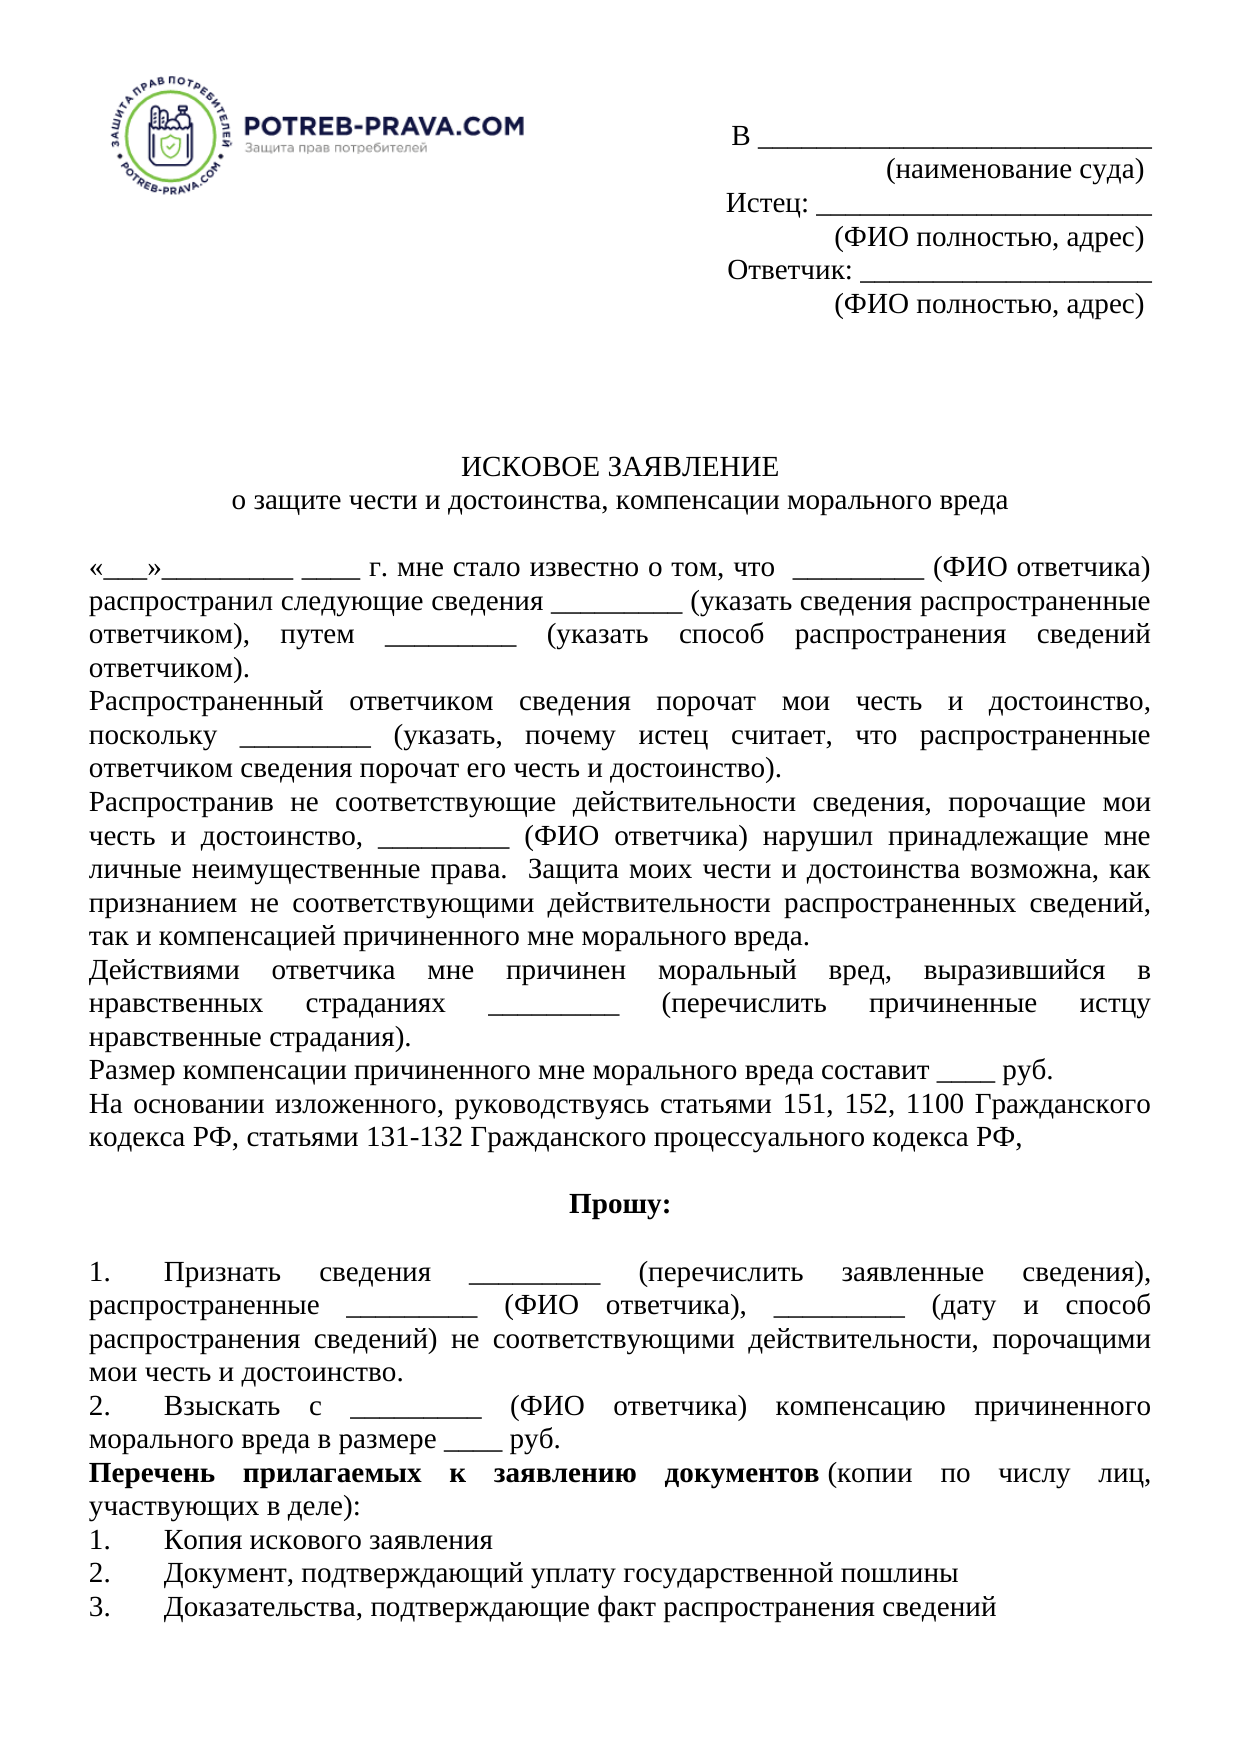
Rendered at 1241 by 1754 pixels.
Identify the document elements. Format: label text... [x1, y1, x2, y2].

list Копия искового заявления [89, 1522, 1152, 1556]
text В ___________________________ (наименование суда) Истец: _______________________ (ФИО полностью, адрес) Ответчик: ____________________ (ФИО полностью, адрес) [89, 118, 1152, 348]
text «___»_________ ____ г. мне стало известно о том, что _________ (ФИО ответчика) распространил следующие сведения _________ (указать сведения распространенные ответчиком), путем _________ (указать способ распространения сведений ответчиком). [89, 549, 1152, 683]
list Документ, подтверждающий уплату государственной пошлины [89, 1556, 1152, 1589]
list Взыскать с _________ (ФИО ответчика) компенсацию причиненного морального вреда в размере ____ руб. [89, 1388, 1152, 1455]
text ИСКОВОЕ ЗАЯВЛЕНИЕ [89, 449, 1152, 482]
text Распространенный ответчиком сведения порочат мои честь и достоинство, поскольку _________ (указать, почему истец считает, что распространенные ответчиком сведения порочат его честь и достоинство). [89, 683, 1152, 784]
text Прошу: [89, 1187, 1152, 1220]
list Доказательства, подтверждающие факт распространения сведений [89, 1589, 1152, 1623]
text Перечень прилагаемых к заявлению документов (копии по числу лиц, участвующих в деле): [89, 1455, 1152, 1522]
picture [92, 73, 536, 118]
list Признать сведения _________ (перечислить заявленные сведения), распространенные _________ (ФИО ответчика), _________ (дату и способ распространения сведений) не соответствующими действительности, порочащими мои честь и достоинство. [89, 1254, 1152, 1388]
text Размер компенсации причиненного мне морального вреда составит ____ руб. [89, 1052, 1152, 1086]
text о защите чести и достоинства, компенсации морального вреда [89, 482, 1152, 516]
text Распространив не соответствующие действительности сведения, порочащие мои честь и достоинство, _________ (ФИО ответчика) нарушил принадлежащие мне личные неимущественные права. Защита моих чести и достоинства возможна, как признанием не соответствующими действительности распространенных сведений, так и компенсацией причиненного мне морального вреда. [89, 784, 1152, 952]
text На основании изложенного, руководствуясь статьями 151, 152, 1100 Гражданского кодекса РФ, статьями 131-132 Гражданского процессуального кодекса РФ, [89, 1086, 1152, 1153]
text Действиями ответчика мне причинен моральный вред, выразившийся в нравственных страданиях _________ (перечислить причиненные истцу нравственные страдания). [89, 952, 1152, 1052]
